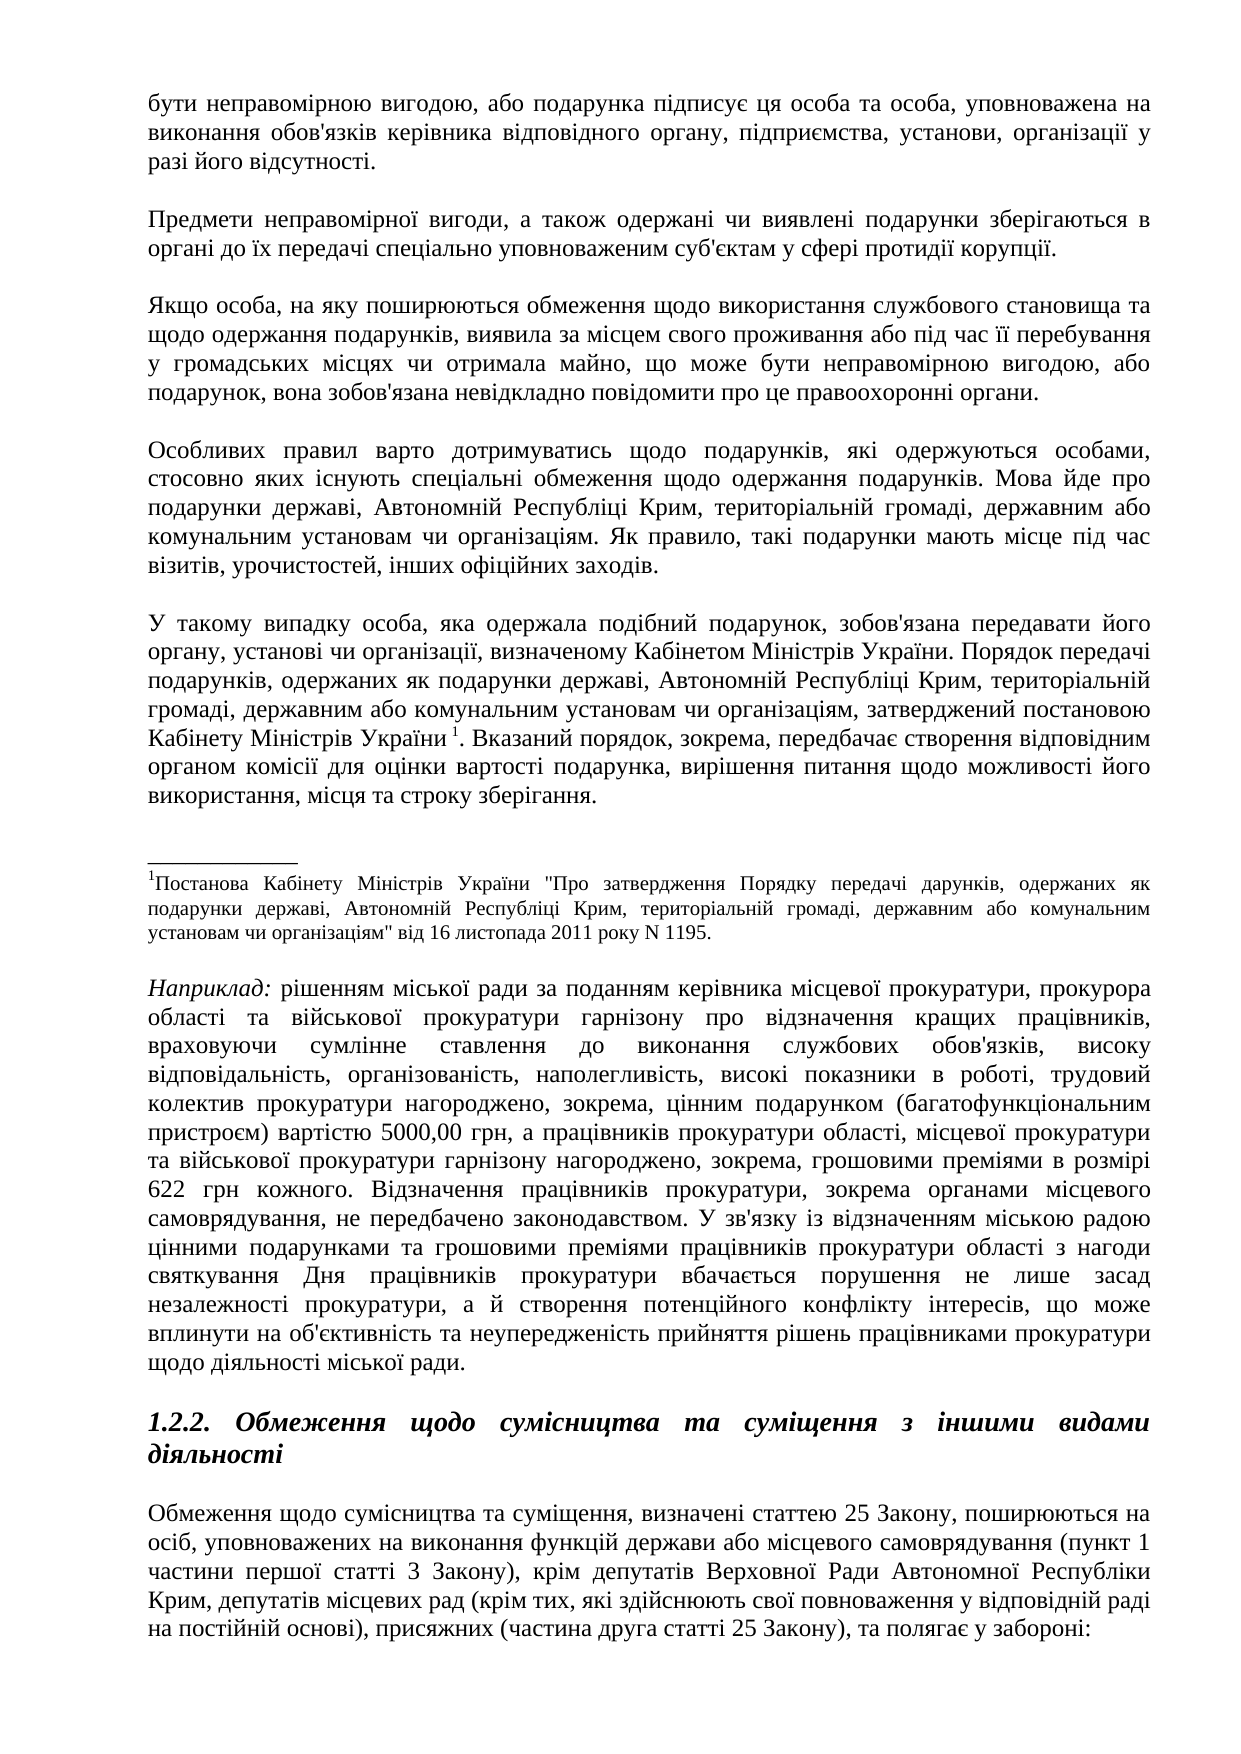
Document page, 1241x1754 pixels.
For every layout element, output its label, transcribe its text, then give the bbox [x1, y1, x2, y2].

text ____________ 1Постанова Кабінету Міністрів України "Про затвердження Порядку передачі дарунків, одержаних як подарунки державі, Автономній Республіці Крим, територіальній громаді, державним або комунальним установам чи організаціям" від 16 листопада 2011 року N 1195. [148, 838, 1152, 944]
subtitle 1.2.2. Обмеження щодо сумісництва та суміщення з іншими видами діяльності [148, 1404, 1152, 1469]
text У такому випадку особа, яка одержала подібний подарунок, зобов'язана передавати його органу, установі чи організації, визначеному Кабінетом Міністрів України. Порядок передачі подарунків, одержаних як подарунки державі, Автономній Республіці Крим, територіальній громаді, державним або комунальним установам чи організаціям, затверджений постановою Кабінету Міністрів України 1. Вказаний порядок, зокрема, передбачає створення відповідним органом комісії для оцінки вартості подарунка, вирішення питання щодо можливості його використання, місця та строку зберігання. [148, 608, 1152, 809]
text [148, 88, 1152, 175]
text Особливих правил варто дотримуватись щодо подарунків, які одержуються особами, стосовно яких існують спеціальні обмеження щодо одержання подарунків. Мова йде про подарунки державі, Автономній Республіці Крим, територіальній громаді, державним або комунальним установам чи організаціям. Як правило, такі подарунки мають місце під час візитів, урочистостей, інших офіційних заходів. [148, 435, 1152, 578]
text Наприклад: рішенням міської ради за поданням керівника місцевої прокуратури, прокурора області та військової прокуратури гарнізону про відзначення кращих працівників, враховуючи сумлінне ставлення до виконання службових обов'язків, високу відповідальність, організованість, наполегливість, високі показники в роботі, трудовий колектив прокуратури нагороджено, зокрема, цінним подарунком (багатофункціональним пристроєм) вартістю 5000,00 грн, а працівників прокуратури області, місцевої прокуратури та військової прокуратури гарнізону нагороджено, зокрема, грошовими преміями в розмірі 622 грн кожного. Відзначення працівників прокуратури, зокрема органами місцевого самоврядування, не передбачено законодавством. У зв'язку із відзначенням міською радою цінними подарунками та грошовими преміями працівників прокуратури області з нагоди святкування Дня працівників прокуратури вбачається порушення не лише засад незалежності прокуратури, а й створення потенційного конфлікту інтересів, що може вплинути на об'єктивність та неупередженість прийняття рішень працівниками прокуратури щодо діяльності міської ради. [148, 973, 1152, 1375]
text Обмеження щодо сумісництва та суміщення, визначені статтею 25 Закону, поширюються на осіб, уповноважених на виконання функцій держави або місцевого самоврядування (пункт 1 частини першої статті 3 Закону), крім депутатів Верховної Ради Автономної Республіки Крим, депутатів місцевих рад (крім тих, які здійснюють свої повноваження у відповідній раді на постійній основі), присяжних (частина друга статті 25 Закону), та полягає у забороні: [148, 1498, 1152, 1642]
text Предмети неправомірної вигоди, а також одержані чи виявлені подарунки зберігаються в органі до їх передачі спеціально уповноваженим суб'єктам у сфері протидії корупції. [148, 204, 1152, 261]
text Якщо особа, на яку поширюються обмеження щодо використання службового становища та щодо одержання подарунків, виявила за місцем свого проживання або під час її перебування у громадських місцях чи отримала майно, що може бути неправомірною вигодою, або подарунок, вона зобов'язана невідкладно повідомити про це правоохоронні органи. [148, 291, 1152, 406]
